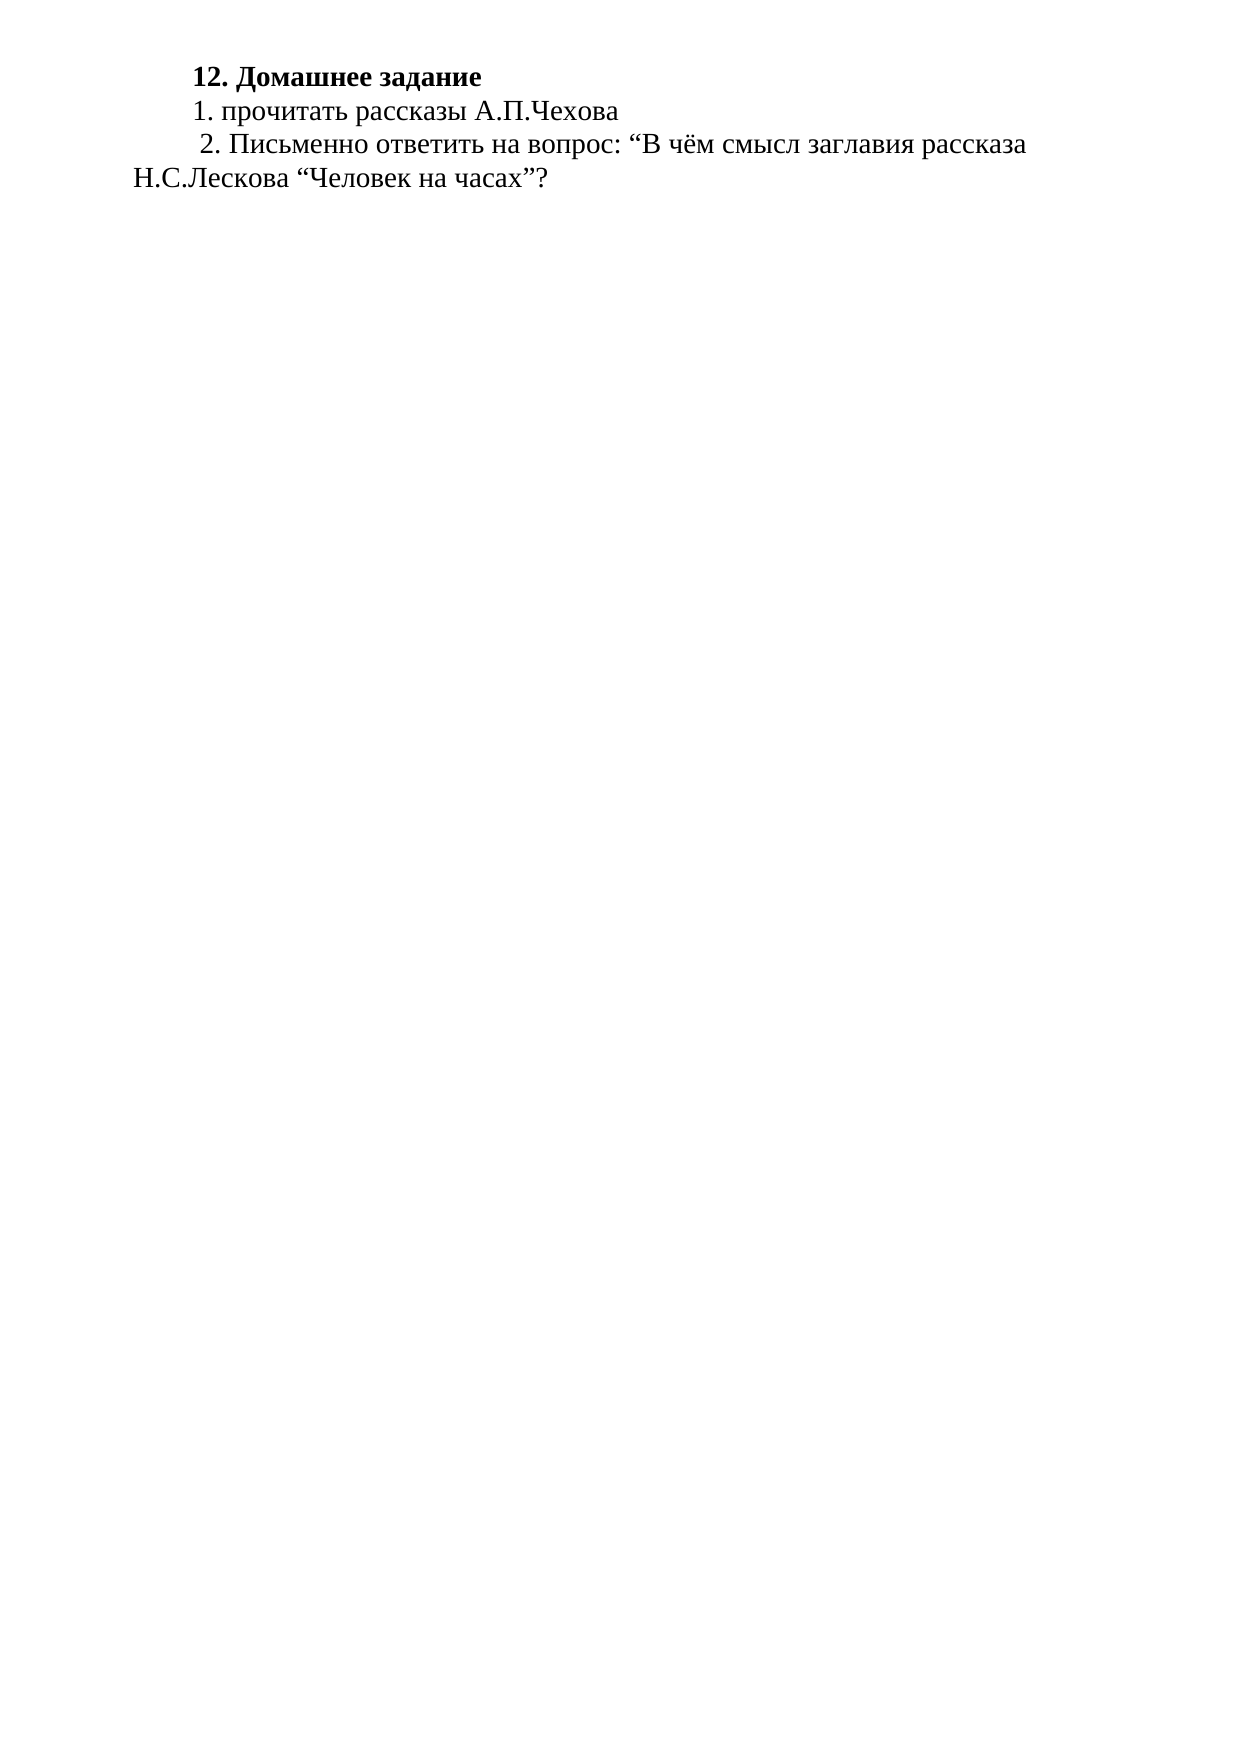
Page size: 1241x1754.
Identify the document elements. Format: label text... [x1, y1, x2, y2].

text 12. Домашнее задание [133, 59, 1167, 93]
text 2. Письменно ответить на вопрос: “В чём смысл заглавия рассказа Н.С.Лескова “Человек на часах”? [133, 126, 1167, 193]
text 1. прочитать рассказы А.П.Чехова [133, 93, 1167, 126]
